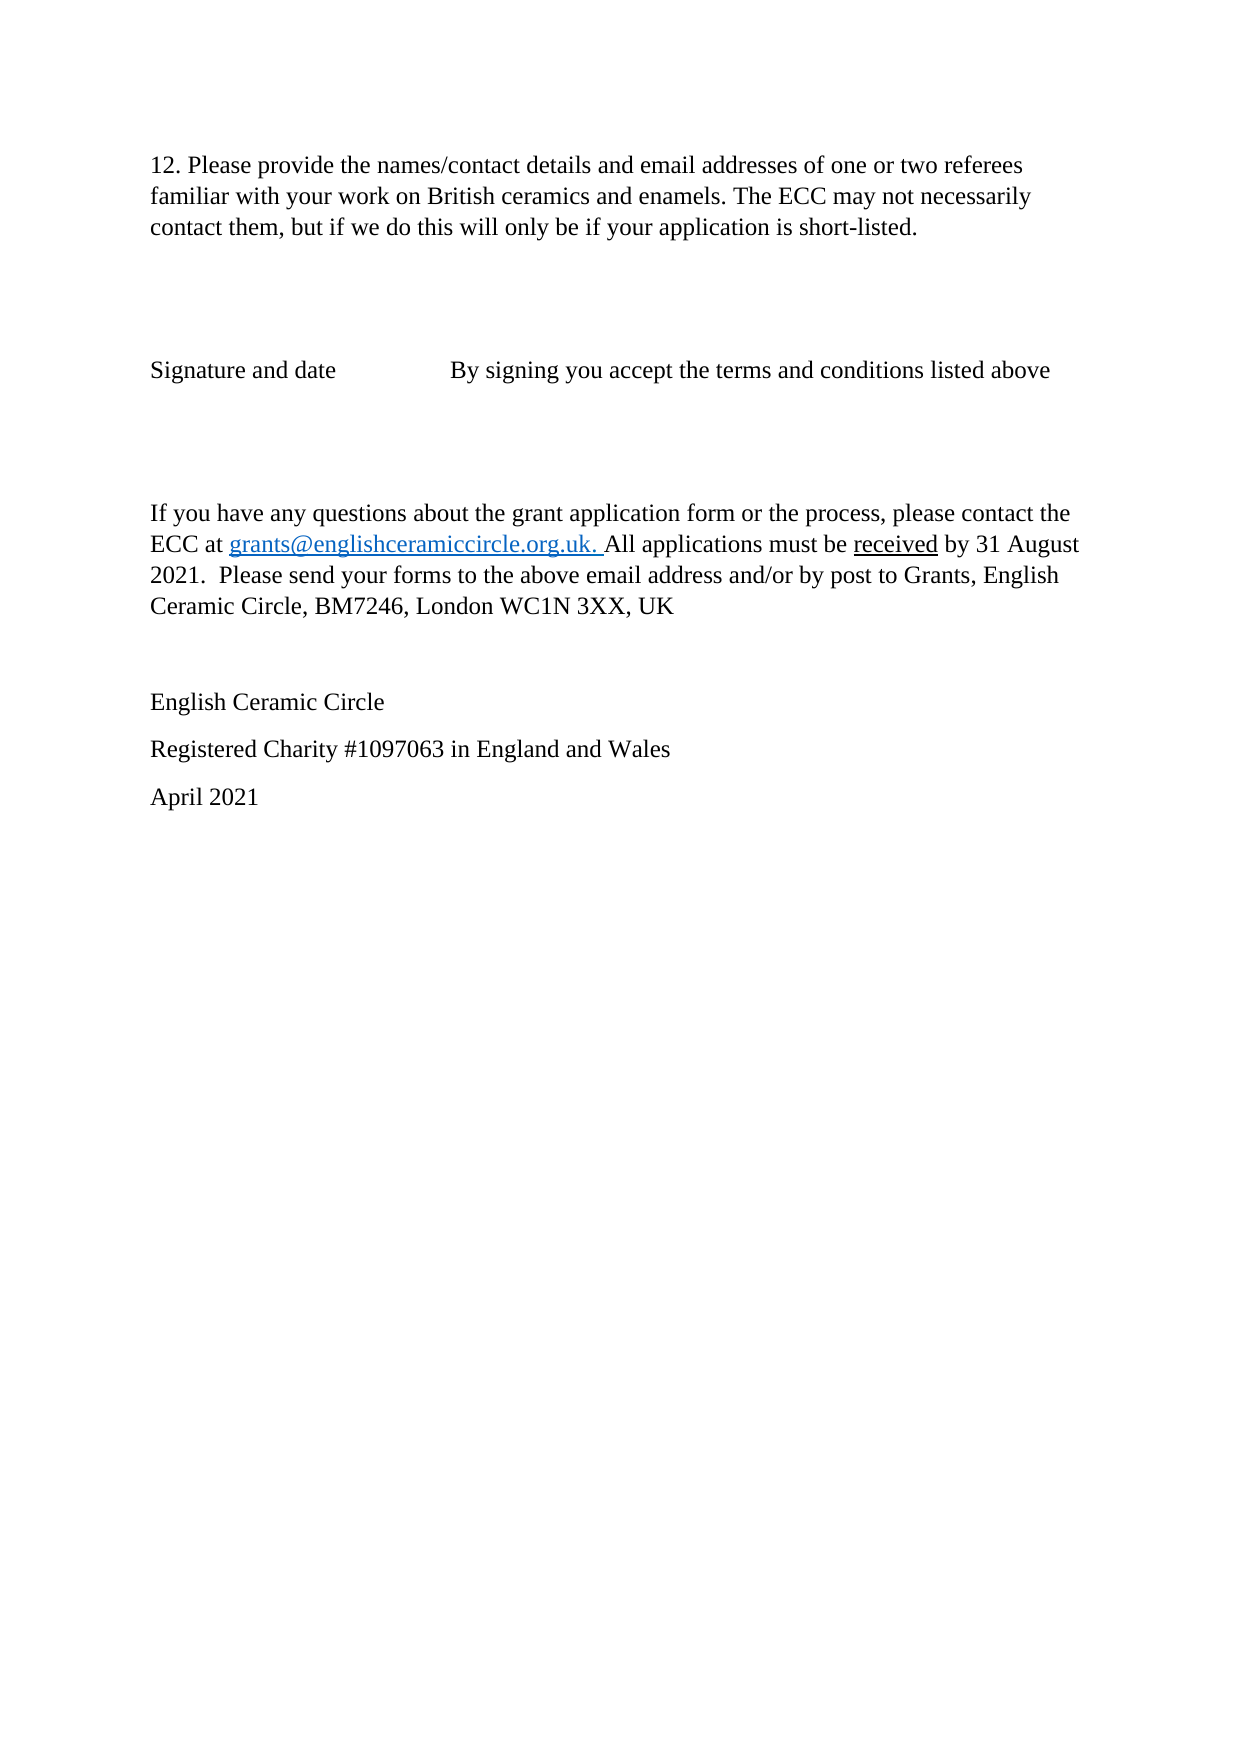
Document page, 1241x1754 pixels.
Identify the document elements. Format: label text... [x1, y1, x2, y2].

text English Ceramic Circle [150, 687, 1090, 716]
text April 2021 [150, 782, 1090, 811]
text Signature and date By signing you accept the terms and conditions listed above [150, 355, 1090, 384]
text 12. Please provide the names/contact details and email addresses of one or two referees familiar with your work on British ceramics and enamels. The ECC may not necessarily contact them, but if we do this will only be if your application is short-listed. [150, 150, 1090, 241]
text Registered Charity #1097063 in England and Wales [150, 734, 1090, 763]
text If you have any questions about the grant application form or the process, please contact the ECC at grants@englishceramiccircle.org.uk. All applications must be received by 31 August 2021. Please send your forms to the above email address and/or by post to Grants, English Ceramic Circle, BM7246, London WC1N 3XX, UK [150, 498, 1090, 620]
